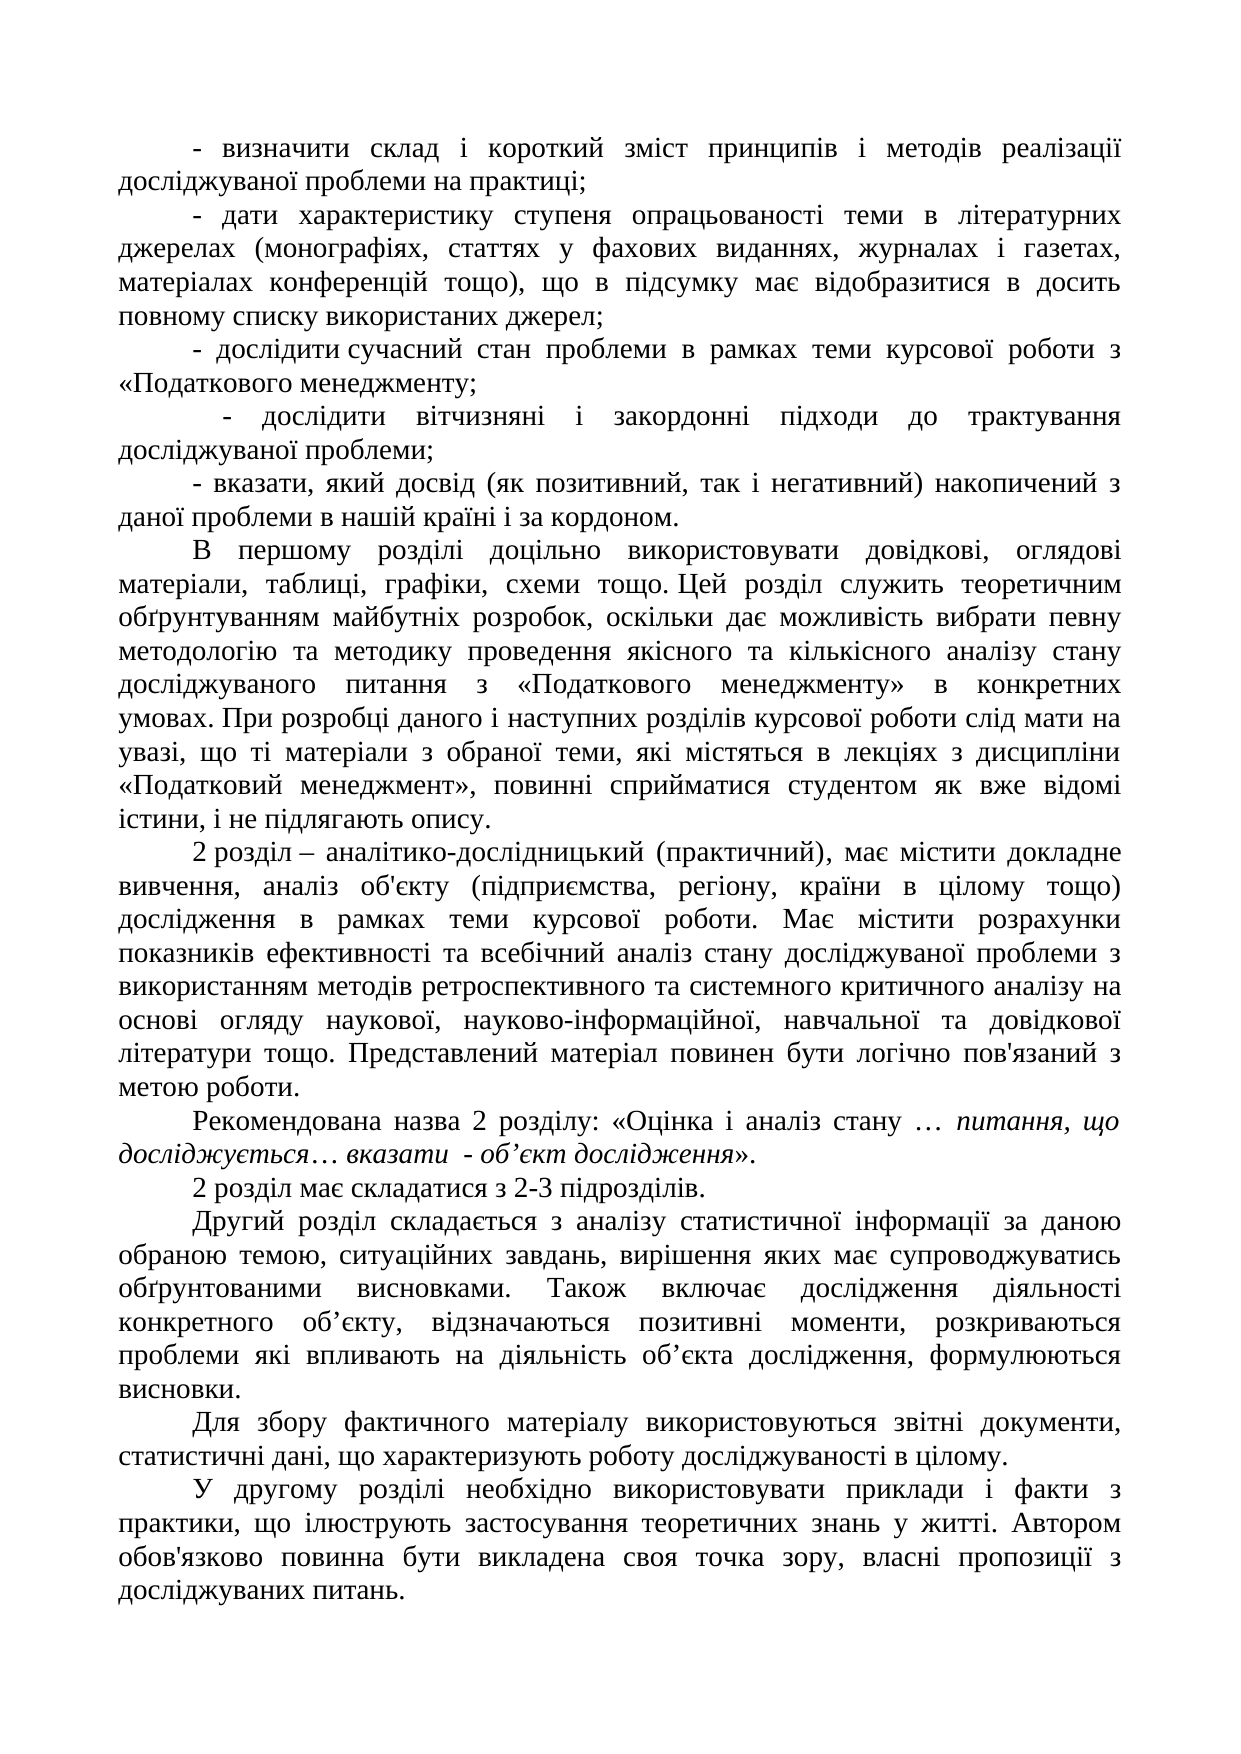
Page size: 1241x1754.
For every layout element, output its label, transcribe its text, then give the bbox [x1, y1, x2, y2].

text - вказати, який досвід (як позитивний, так і негативний) накопичений з даної проблеми в нашій країні і за кордоном. [118, 465, 1122, 532]
text - визначити склад і короткий зміст принципів і методів реалізації досліджуваної проблеми на практиці; [118, 130, 1122, 197]
text - дослідити вітчизняні і закордонні підходи до трактування досліджуваної проблеми; [118, 398, 1122, 465]
text - дати характеристику ступеня опрацьованості теми в літературних джерелах (монографіях, статтях у фахових виданнях, журналах і газетах, матеріалах конференцій тощо), що в підсумку має відобразитися в досить повному списку використаних джерел; [118, 197, 1122, 331]
text В першому розділі доцільно використовувати довідкові, оглядові матеріали, таблиці, графіки, схеми тощо. Цей розділ служить теоретичним обґрунтуванням майбутніх розробок, оскільки дає можливість вибрати певну методологію та методику проведення якісного та кількісного аналізу стану досліджуваного питання з «Податкового менеджменту» в конкретних умовах. При розробці даного і наступних розділів курсової роботи слід мати на увазі, що ті матеріали з обраної теми, які містяться в лекціях з дисципліни «Податковий менеджмент», повинні сприйматися студентом як вже відомі істини, і не підлягають опису. [118, 532, 1122, 834]
text Рекомендована назва 2 розділу: «Оцінка і аналіз стану … питання, що досліджується… вказати - об’єкт дослідження». [118, 1103, 1122, 1170]
text 2 розділ – аналітико-дослідницький (практичний), має містити докладне вивчення, аналіз об'єкту (підприємства, регіону, країни в цілому тощо) дослідження в рамках теми курсової роботи. Має містити розрахунки показників ефективності та всебічний аналіз стану досліджуваної проблеми з використанням методів ретроспективного та системного критичного аналізу на основі огляду наукової, науково-інформаційної, навчальної та довідкової літератури тощо. Представлений матеріал повинен бути логічно пов'язаний з метою роботи. [118, 834, 1122, 1103]
text - дослідити сучасний стан проблеми в рамках теми курсової роботи з «Податкового менеджменту; [118, 331, 1122, 398]
text Для збору фактичного матеріалу використовуються звітні документи, статистичні дані, що характеризують роботу досліджуваності в цілому. [118, 1404, 1122, 1472]
text 2 розділ має складатися з 2-3 підрозділів. [118, 1170, 1122, 1203]
text Другий розділ складається з аналізу статистичної інформації за даною обраною темою, ситуаційних завдань, вирішення яких має супроводжуватись обґрунтованими висновками. Також включає дослідження діяльності конкретного об’єкту, відзначаються позитивні моменти, розкриваються проблеми які впливають на діяльність об’єкта дослідження, формулюються висновки. [118, 1203, 1122, 1404]
text У другому розділі необхідно використовувати приклади і факти з практики, що ілюструють застосування теоретичних знань у житті. Автором обов'язково повинна бути викладена своя точка зору, власні пропозиції з досліджуваних питань. [118, 1472, 1122, 1606]
